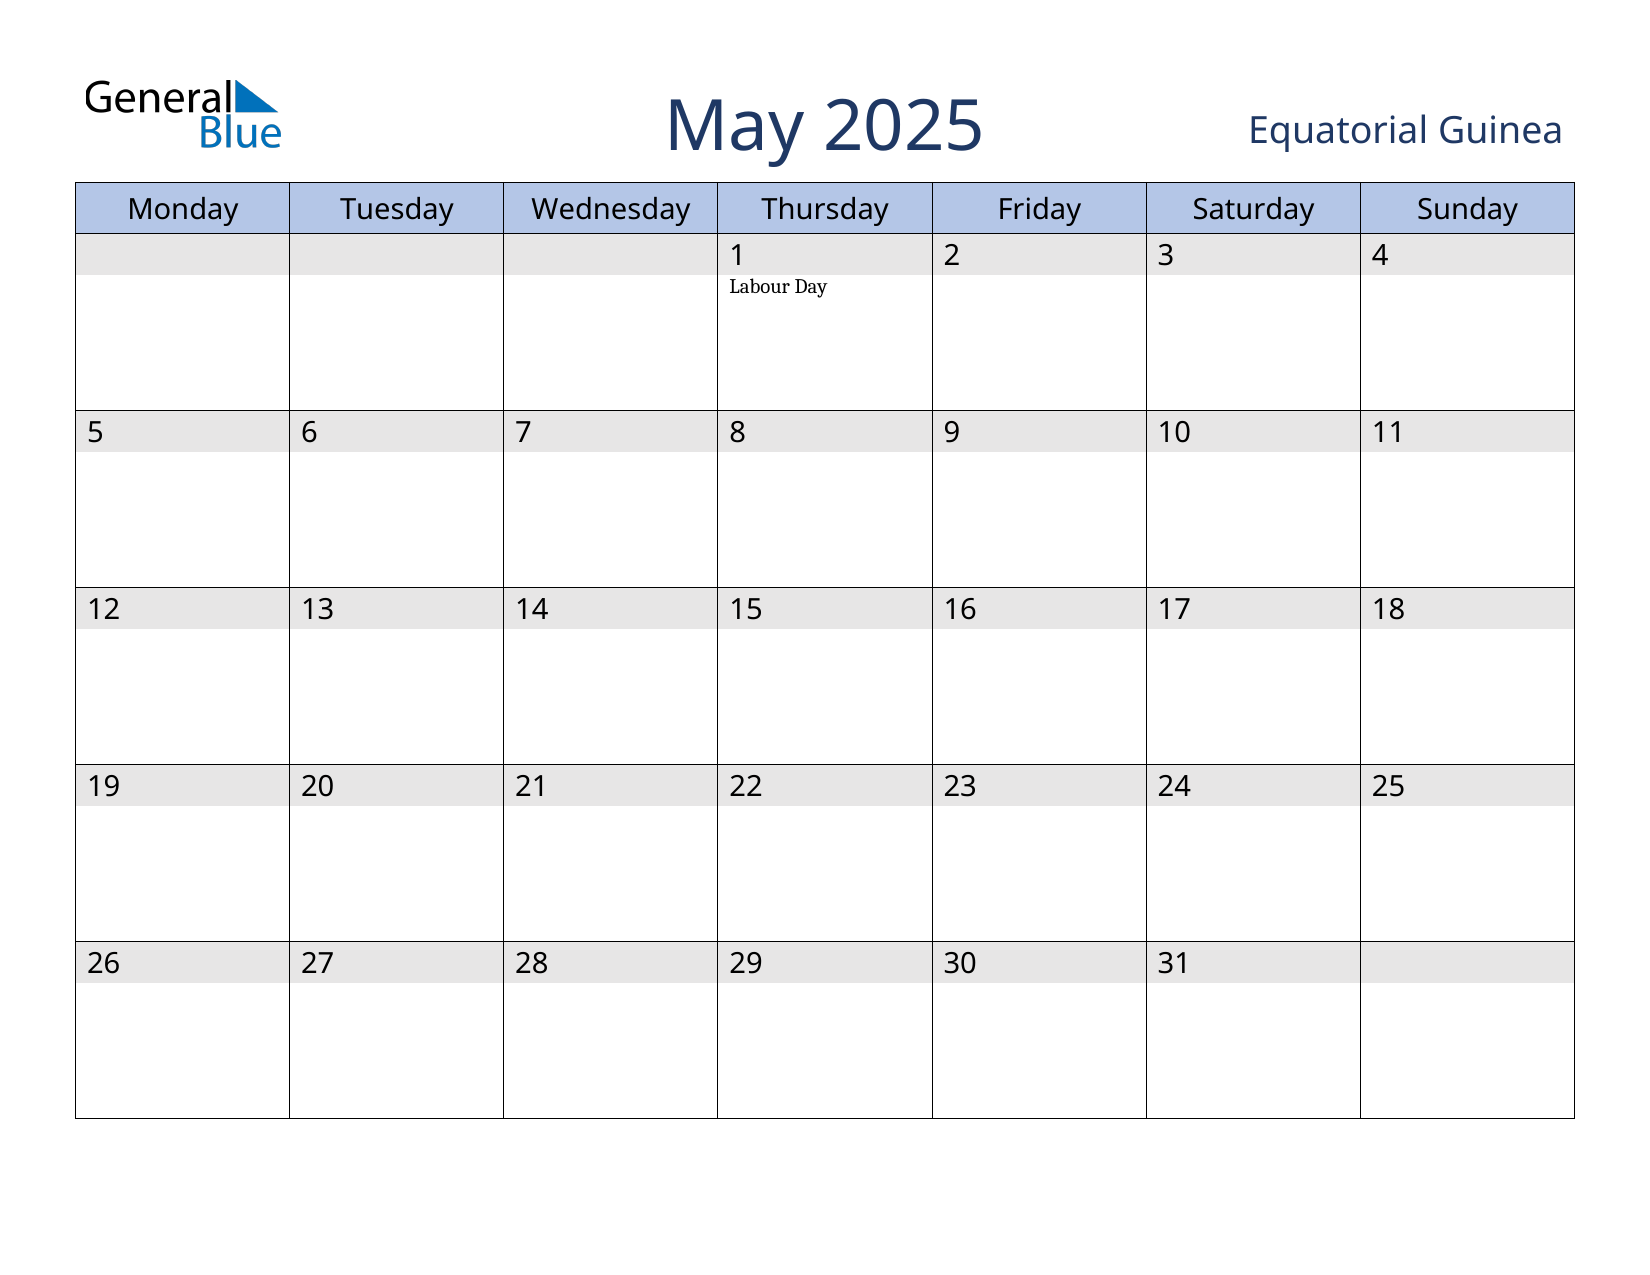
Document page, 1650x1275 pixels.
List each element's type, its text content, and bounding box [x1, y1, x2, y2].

table_cell [718, 629, 932, 764]
picture [86, 80, 281, 148]
table_cell [504, 275, 717, 410]
table_cell [290, 806, 503, 941]
table_cell Friday [933, 183, 1146, 233]
table_cell [933, 983, 1146, 1118]
table_cell [1361, 942, 1574, 983]
table_cell 9 [933, 411, 1146, 452]
table_cell 3 [1147, 234, 1360, 275]
table_cell [1361, 275, 1574, 410]
table_cell 1 [718, 234, 932, 275]
table_cell [76, 275, 289, 410]
table_cell 31 [1147, 942, 1360, 983]
table_cell 15 [718, 588, 932, 629]
table_cell [1147, 983, 1360, 1118]
table_cell 29 [718, 942, 932, 983]
table_cell [933, 629, 1146, 764]
table_cell [76, 452, 289, 587]
table_cell [718, 452, 932, 587]
table_cell Thursday [718, 183, 932, 233]
table_cell 16 [933, 588, 1146, 629]
table_cell 5 [76, 411, 289, 452]
table_cell 11 [1361, 411, 1574, 452]
table_cell 24 [1147, 765, 1360, 806]
table_cell 25 [1361, 765, 1574, 806]
table_cell [718, 983, 932, 1118]
table_cell [933, 452, 1146, 587]
table_cell [76, 629, 289, 764]
table_cell [1361, 806, 1574, 941]
table_cell 20 [290, 765, 503, 806]
table_header May 2025 [504, 75, 1146, 182]
table_cell 22 [718, 765, 932, 806]
table_cell [504, 452, 717, 587]
table_cell 8 [718, 411, 932, 452]
table_cell [504, 983, 717, 1118]
table_cell 18 [1361, 588, 1574, 629]
table_cell 28 [504, 942, 717, 983]
table_cell [933, 806, 1146, 941]
table_cell 14 [504, 588, 717, 629]
table_cell [1147, 452, 1360, 587]
table_cell [504, 234, 717, 275]
table_cell [1147, 806, 1360, 941]
table_cell 21 [504, 765, 717, 806]
table_cell [504, 806, 717, 941]
table_cell 4 [1361, 234, 1574, 275]
table_cell 10 [1147, 411, 1360, 452]
table_cell 30 [933, 942, 1146, 983]
table_cell 2 [933, 234, 1146, 275]
table_cell 6 [290, 411, 503, 452]
table_cell Tuesday [290, 183, 503, 233]
table_cell [290, 452, 503, 587]
table_cell [1361, 629, 1574, 764]
table_cell [504, 629, 717, 764]
table_header [76, 75, 503, 182]
table_cell [76, 806, 289, 941]
table_cell 12 [76, 588, 289, 629]
table_cell Labour Day [718, 275, 932, 410]
table_cell 13 [290, 588, 503, 629]
table_cell [76, 234, 289, 275]
table_header Equatorial Guinea [1146, 75, 1574, 182]
table_cell 23 [933, 765, 1146, 806]
table_cell [1147, 629, 1360, 764]
table_cell [718, 806, 932, 941]
table_cell 7 [504, 411, 717, 452]
table_cell [1361, 983, 1574, 1118]
table_cell [1147, 275, 1360, 410]
table_cell [290, 275, 503, 410]
table_cell [1361, 452, 1574, 587]
table_cell [933, 275, 1146, 410]
table_cell Monday [76, 183, 289, 233]
table_cell 19 [76, 765, 289, 806]
table_cell Wednesday [504, 183, 717, 233]
table_cell 17 [1147, 588, 1360, 629]
table_cell 27 [290, 942, 503, 983]
table_cell [290, 234, 503, 275]
table_cell Saturday [1147, 183, 1360, 233]
table_cell [290, 629, 503, 764]
table_cell [76, 983, 289, 1118]
table_cell [290, 983, 503, 1118]
table_cell 26 [76, 942, 289, 983]
table_cell Sunday [1361, 183, 1574, 233]
